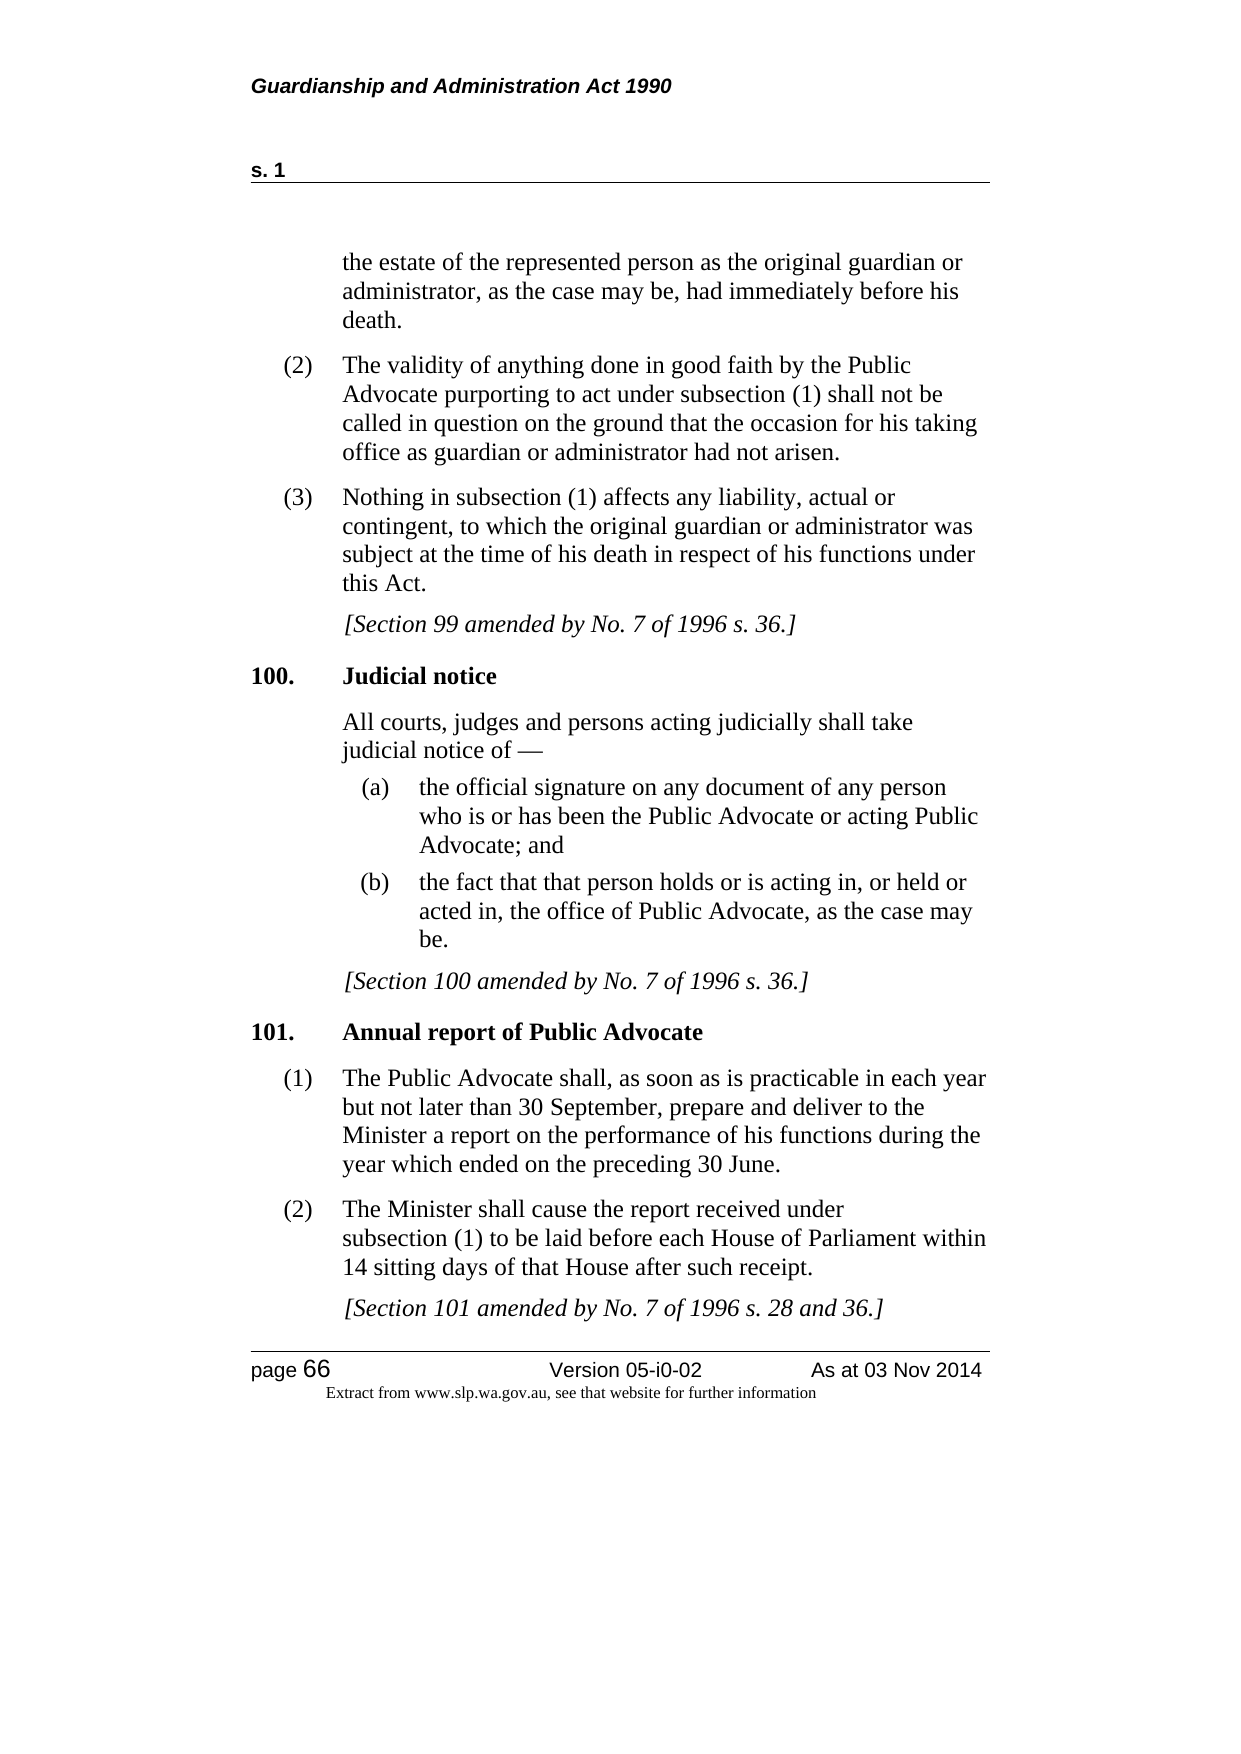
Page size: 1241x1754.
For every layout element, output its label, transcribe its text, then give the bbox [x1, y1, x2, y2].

text (2) The validity of anything done in good faith by the Public Advocate purporting to act under subsection (1) shall not be called in question on the ground that the occasion for his taking office as guardian or administrator had not arisen. [251, 350, 990, 465]
text (2) The Minister shall cause the report received under subsection (1) to be laid before each House of Parliament within 14 sitting days of that House after such receipt. [251, 1194, 990, 1281]
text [251, 247, 990, 334]
text (1) The Public Advocate shall, as soon as is practicable in each year but not later than 30 September, prepare and deliver to the Minister a report on the performance of his functions during the year which ended on the preceding 30 June. [251, 1063, 990, 1178]
text All courts, judges and persons acting judicially shall take judicial notice of — [251, 707, 990, 764]
text (b) the fact that that person holds or is acting in, or held or acted in, the office of Public Advocate, as the case may be. [251, 867, 990, 953]
text (a) the official signature on any document of any person who is or has been the Public Advocate or acting Public Advocate; and [251, 772, 990, 859]
subtitle 101. Annual report of Public Advocate [251, 1017, 990, 1046]
text [Section 99 amended by No. 7 of 1996 s. 36.] [251, 609, 990, 638]
subtitle 100. Judicial notice [251, 661, 990, 690]
text [Section 101 amended by No. 7 of 1996 s. 28 and 36.] [251, 1293, 990, 1322]
text [Section 100 amended by No. 7 of 1996 s. 36.] [251, 966, 990, 994]
text (3) Nothing in subsection (1) affects any liability, actual or contingent, to which the original guardian or administrator was subject at the time of his death in respect of his functions under this Act. [251, 482, 990, 597]
